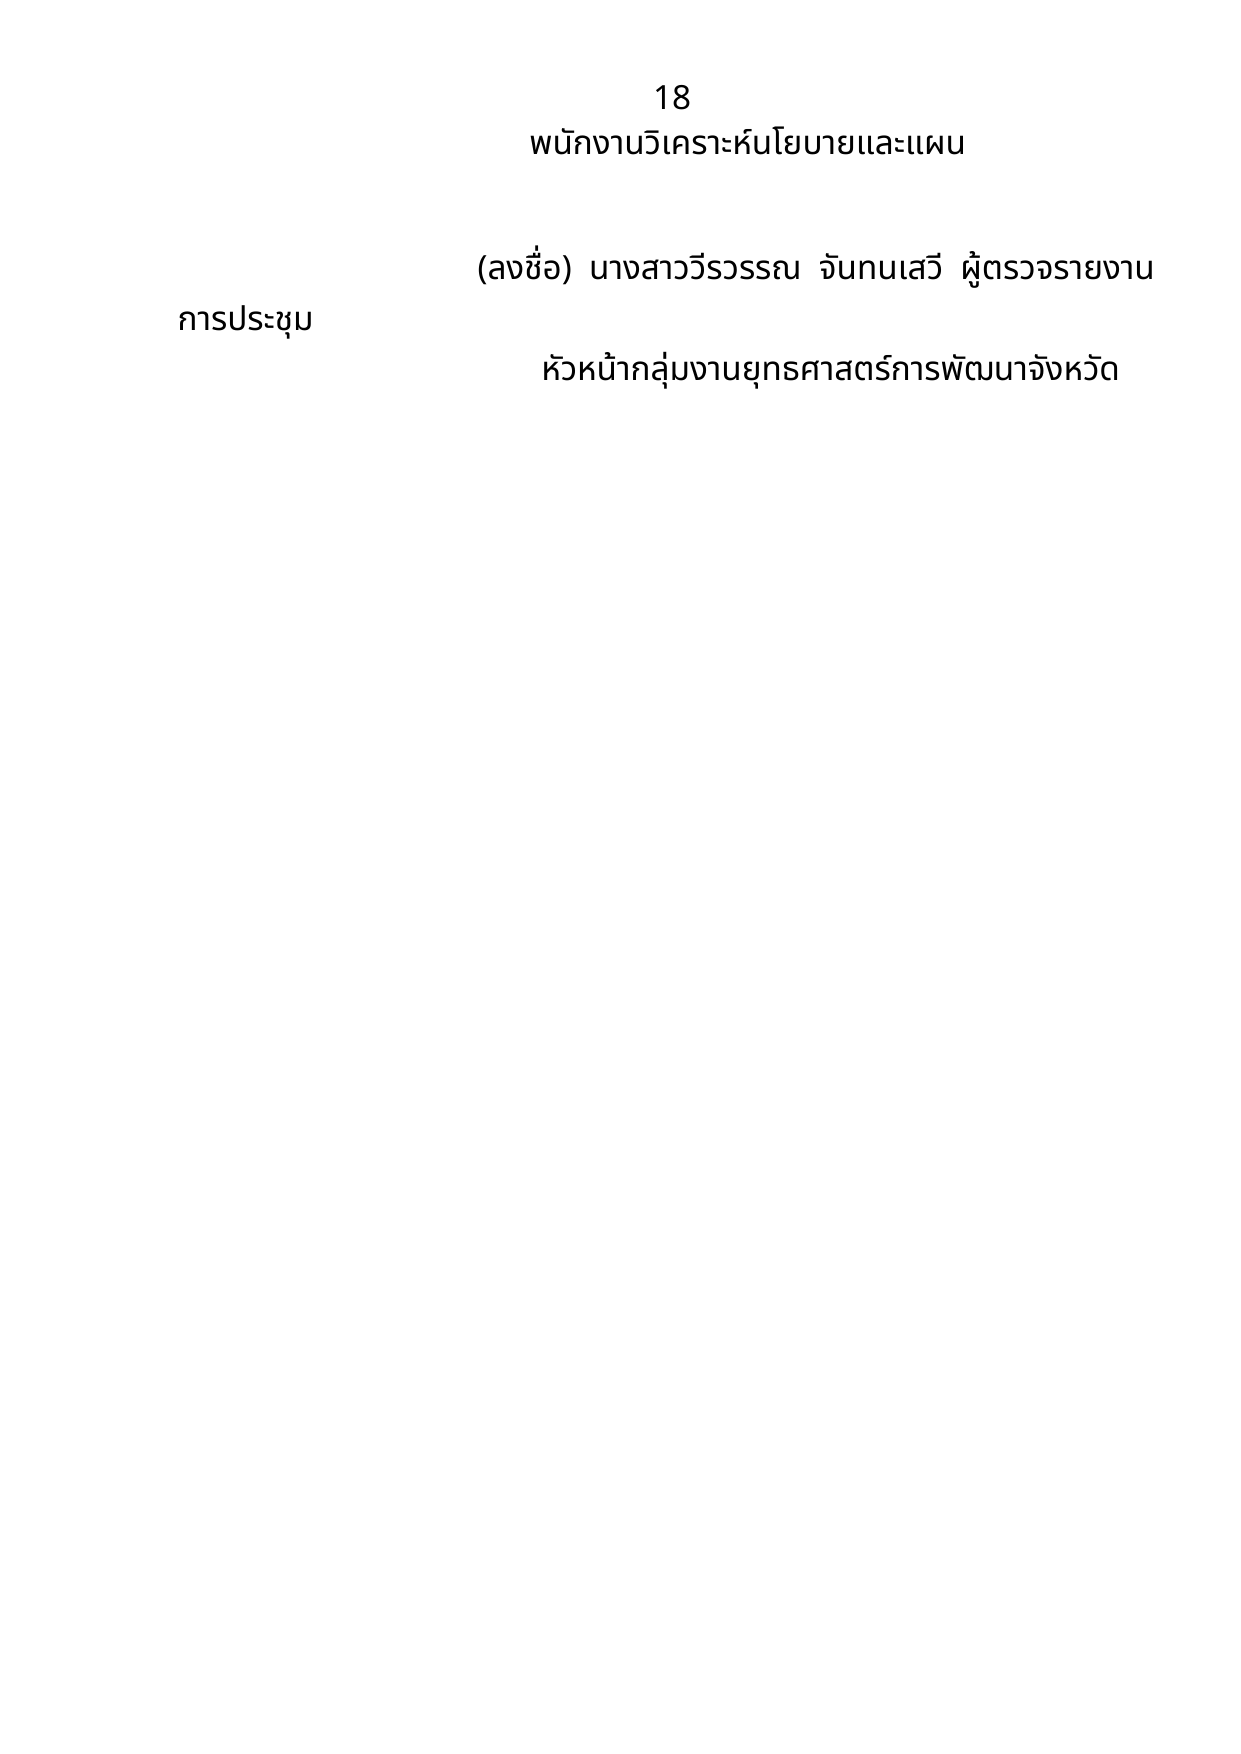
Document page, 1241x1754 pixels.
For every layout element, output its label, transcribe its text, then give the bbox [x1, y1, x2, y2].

text พนักงานวิเคราะห์นโยบายและแผน [177, 119, 1167, 170]
text (ลงชื่อ) นางสาววีรวรรณ จันทนเสวี ผู้ตรวจรายงานการประชุม [177, 244, 1167, 345]
text หัวหน้ากลุ่มงานยุทธศาสตร์การพัฒนาจังหวัด [177, 345, 1167, 395]
